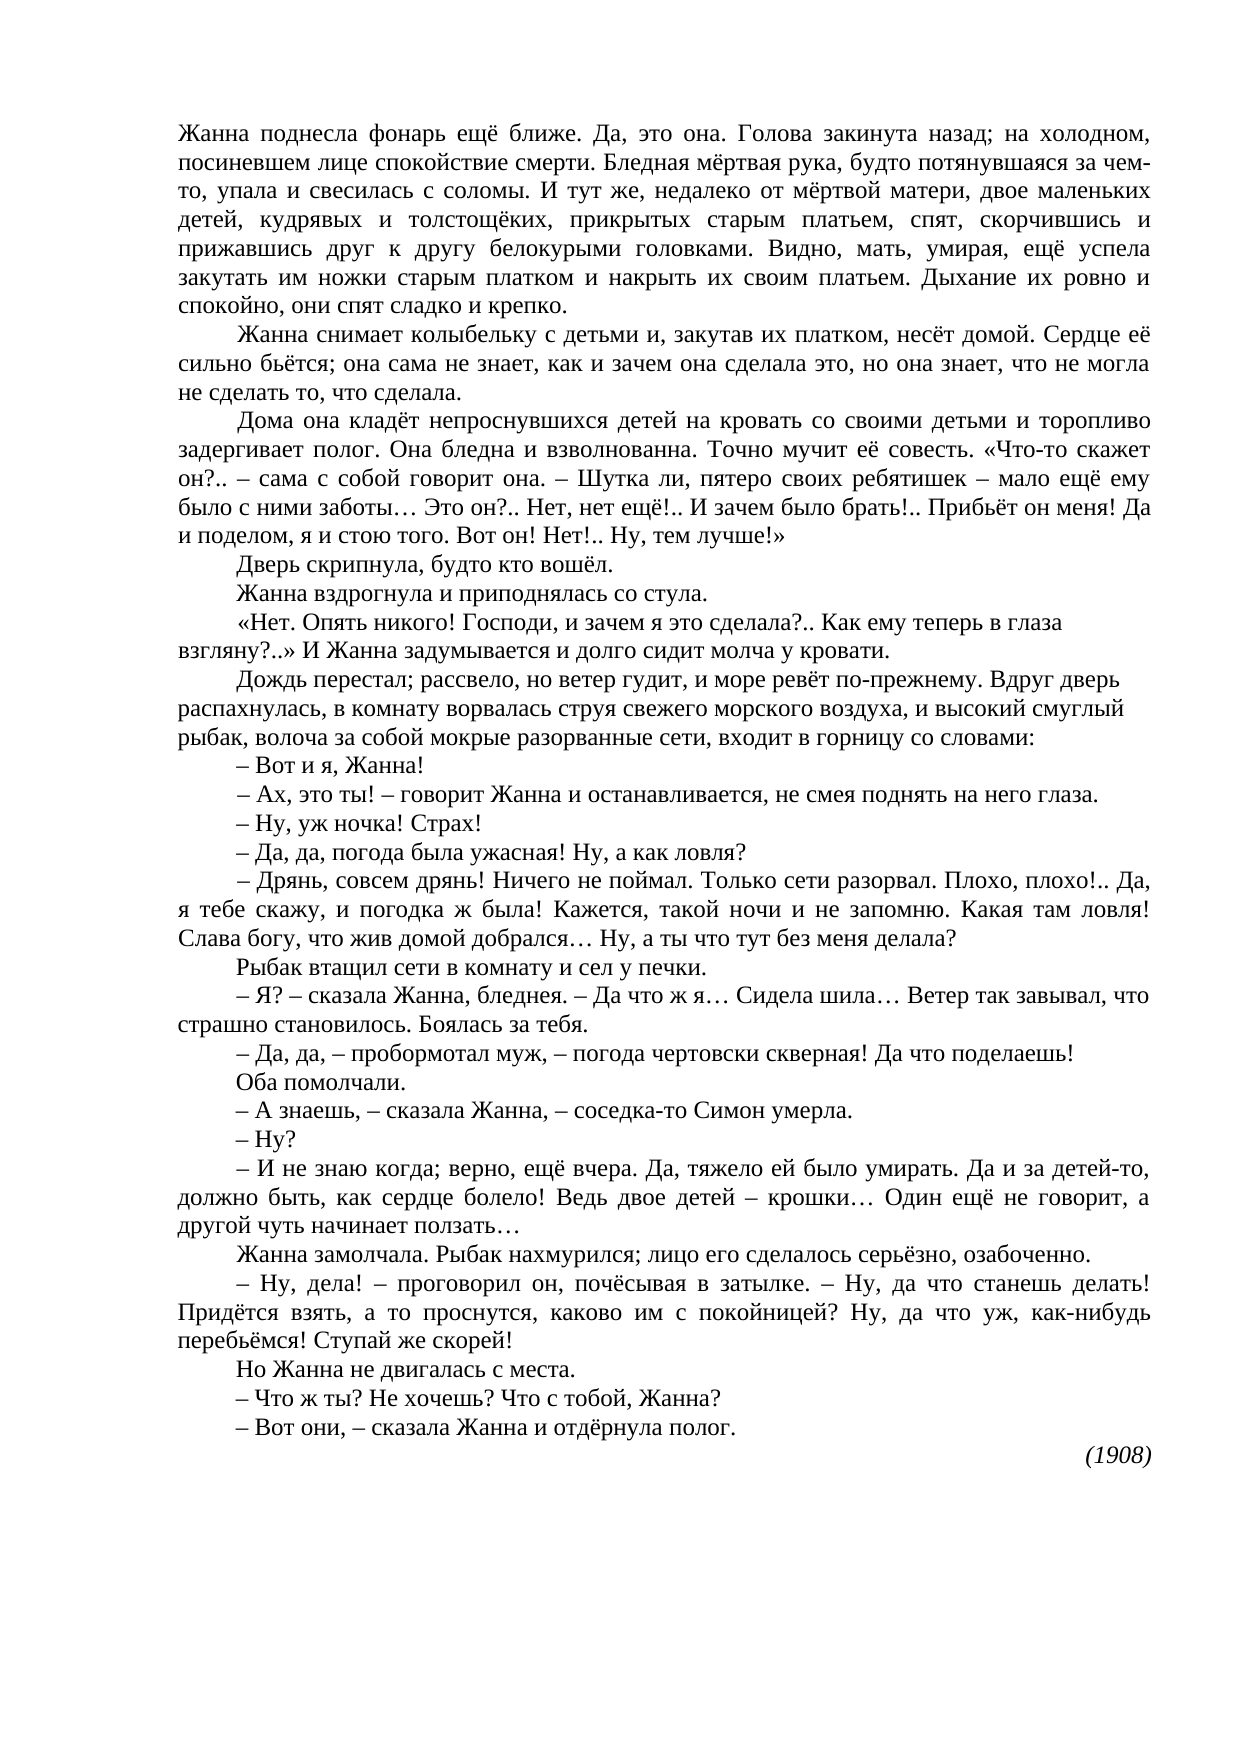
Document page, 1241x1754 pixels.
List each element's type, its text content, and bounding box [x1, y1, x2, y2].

text Но Жанна не двигалась с места. [236, 1354, 1152, 1383]
text – Ну? [236, 1124, 1152, 1153]
text Дверь скрипнула, будто кто вошёл. [236, 549, 1152, 578]
text – И не знаю когда; верно, ещё вчера. Да, тяжело ей было умирать. Да и за детей-то, должно быть, как сердце болело! Ведь двое детей – крошки… Один ещё не говорит, а другой чуть начинает ползать… [177, 1153, 1152, 1239]
text – Да, да, погода была ужасная! Ну, а как ловля? [236, 837, 1152, 866]
text (1908) [177, 1441, 1152, 1469]
text Жанна снимает колыбельку с детьми и, закутав их платком, несёт домой. Сердце её сильно бьётся; она сама не знает, как и зачем она сделала это, но она знает, что не могла не сделать то, что сделала. [178, 319, 1152, 406]
text – А знаешь, – сказала Жанна, – соседка-то Симон умерла. [236, 1096, 1152, 1124]
text Рыбак втащил сети в комнату и сел у печки. [236, 952, 1152, 981]
text «Нет. Опять никого! Господи, и зачем я это сделала?.. Как ему теперь в глаза взгляну?..» И Жанна задумывается и долго сидит молча у кровати. [178, 607, 1152, 664]
text Дождь перестал; рассвело, но ветер гудит, и море ревёт по-прежнему. Вдруг дверь [236, 664, 1152, 693]
text – Я? – сказала Жанна, бледнея. – Да что ж я… Сидела шила… Ветер так завывал, что страшно становилось. Боялась за тебя. [177, 981, 1152, 1038]
text – Что ж ты? Не хочешь? Что с тобой, Жанна? [236, 1383, 1152, 1412]
text Жанна замолчала. Рыбак нахмурился; лицо его сделалось серьёзно, озабоченно. [177, 1239, 1152, 1268]
text – Ах, это ты! – говорит Жанна и останавливается, не смея поднять на него глаза. [178, 779, 1149, 808]
text – Дрянь, совсем дрянь! Ничего не поймал. Только сети разорвал. Плохо, плохо!.. Да, я тебе скажу, и погодка ж была! Кажется, такой ночи и не запомню. Какая там ловля! Слава богу, что жив домой добрался… Ну, а ты что тут без меня делала? [178, 866, 1152, 952]
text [178, 118, 1152, 319]
text – Ну, уж ночка! Страх! [236, 808, 1152, 837]
text – Вот они, – сказала Жанна и отдёрнула полог. [236, 1412, 1152, 1441]
text Оба помолчали. [236, 1067, 1152, 1096]
text – Ну, дела! – проговорил он, почёсывая в затылке. – Ну, да что станешь делать! Придётся взять, а то проснутся, каково им с покойницей? Ну, да что уж, как-нибудь перебьёмся! Ступай же скорей! [177, 1268, 1152, 1354]
text Жанна вздрогнула и приподнялась со стула. [236, 578, 1152, 607]
text распахнулась, в комнату ворвалась струя свежего морского воздуха, и высокий смуглый рыбак, волоча за собой мокрые разорванные сети, входит в горницу со словами: [177, 693, 1152, 751]
text – Вот и я, Жанна! [236, 751, 1152, 779]
text Дома она кладёт непроснувшихся детей на кровать со своими детьми и торопливо задергивает полог. Она бледна и взволнованна. Точно мучит её совесть. «Что-то скажет он?.. – сама с собой говорит она. – Шутка ли, пятеро своих ребятишек – мало ещё ему было с ними заботы… Это он?.. Нет, нет ещё!.. И зачем было брать!.. Прибьёт он меня! Да и поделом, я и стою того. Вот он! Нет!.. Ну, тем лучше!» [178, 406, 1152, 549]
text – Да, да, – пробормотал муж, – погода чертовски скверная! Да что поделаешь! [177, 1038, 1152, 1067]
